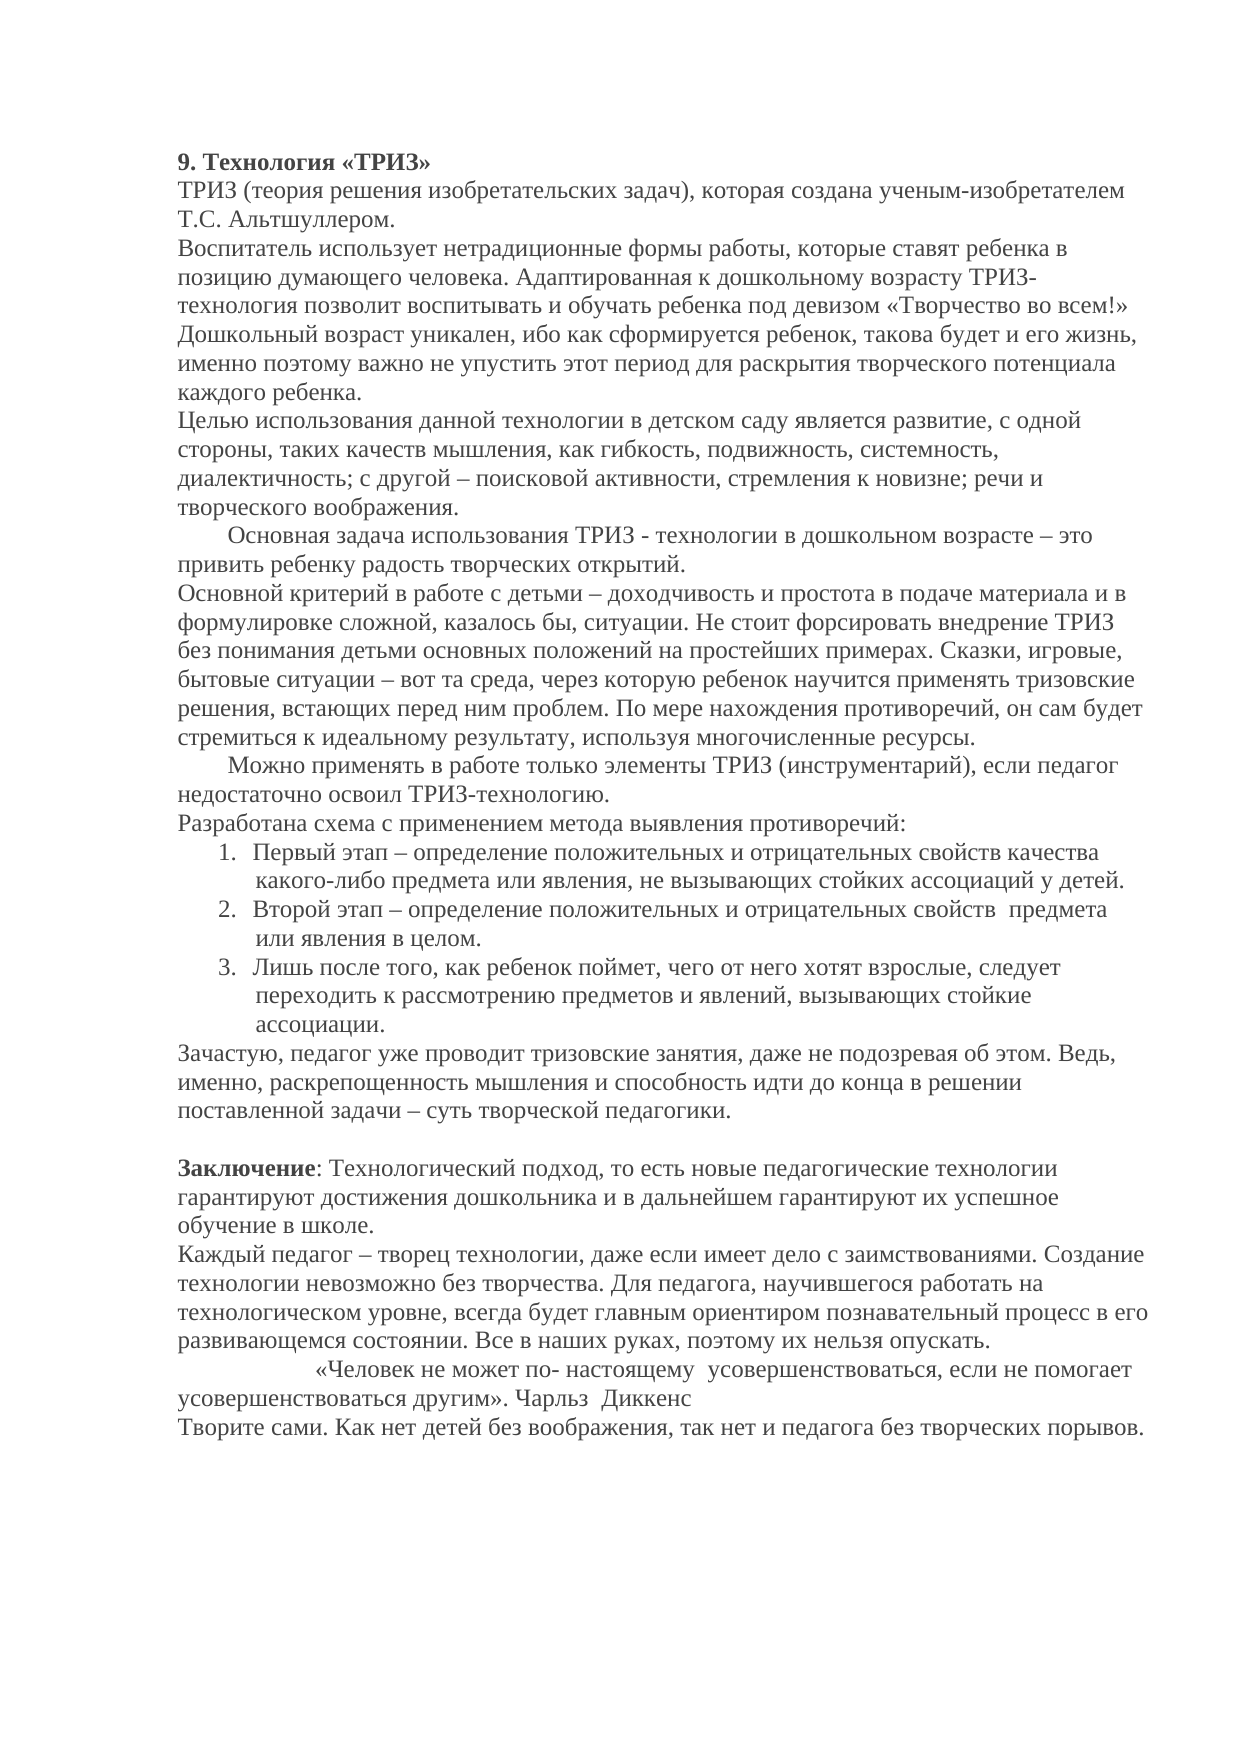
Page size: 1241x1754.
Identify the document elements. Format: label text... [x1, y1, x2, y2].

text Основная задача использования ТРИЗ - технологии в дошкольном возрасте – это привить ребенку радость творческих открытий. [177, 521, 1152, 578]
text Можно применять в работе только элементы ТРИЗ (инструментарий), если педагог недостаточно освоил ТРИЗ-технологию. [177, 751, 1152, 808]
text Воспитатель использует нетрадиционные формы работы, которые ставят ребенка в позицию думающего человека. Адаптированная к дошкольному возрасту ТРИЗ-технология позволит воспитывать и обучать ребенка под девизом «Творчество во всем!» Дошкольный возраст уникален, ибо как сформируется ребенок, такова будет и его жизнь, именно поэтому важно не упустить этот период для раскрытия творческого потенциала каждого ребенка. [177, 233, 1152, 406]
list Лишь после того, как ребенок поймет, чего от него хотят взрослые, следует переходить к рассмотрению предметов и явлений, вызывающих стойкие ассоциации. [218, 952, 1152, 1038]
list Первый этап – определение положительных и отрицательных свойств качества какого-либо предмета или явления, не вызывающих стойких ассоциаций у детей. [218, 837, 1152, 894]
text Творите сами. Как нет детей без воображения, так нет и педагога без творческих порывов. [177, 1412, 1152, 1441]
text Основной критерий в работе с детьми – доходчивость и простота в подаче материала и в формулировке сложной, казалось бы, ситуации. Не стоит форсировать внедрение ТРИЗ без понимания детьми основных положений на простейших примерах. Сказки, игровые, бытовые ситуации – вот та среда, через которую ребенок научится применять тризовские решения, встающих перед ним проблем. По мере нахождения противоречий, он сам будет стремиться к идеальному результату, используя многочисленные ресурсы. [177, 578, 1152, 751]
list Второй этап – определение положительных и отрицательных свойств предмета или явления в целом. [218, 894, 1152, 952]
text Зачастую, педагог уже проводит тризовские занятия, даже не подозревая об этом. Ведь, именно, раскрепощенность мышления и способность идти до конца в решении поставленной задачи – суть творческой педагогики. [177, 1038, 1152, 1124]
text «Человек не может по- настоящему усовершенствоваться, если не помогает усовершенствоваться другим». Чарльз Диккенс [177, 1354, 1152, 1412]
text Каждый педагог – творец технологии, даже если имеет дело с заимствованиями. Создание технологии невозможно без творчества. Для педагога, научившегося работать на технологическом уровне, всегда будет главным ориентиром познавательный процесс в его развивающемся состоянии. Все в наших руках, поэтому их нельзя опускать. [177, 1239, 1152, 1354]
text Разработана схема с применением метода выявления противоречий: [177, 808, 1152, 837]
text Целью использования данной технологии в детском саду является развитие, с одной стороны, таких качеств мышления, как гибкость, подвижность, системность, диалектичность; с другой – поисковой активности, стремления к новизне; речи и творческого воображения. [177, 406, 1152, 521]
text ТРИЗ (теория решения изобретательских задач), которая создана ученым-изобретателем Т.С. Альтшуллером. [177, 176, 1152, 233]
text 9. Технология «ТРИЗ» [177, 118, 1152, 176]
text Заключение: Технологический подход, то есть новые педагогические технологии гарантируют достижения дошкольника и в дальнейшем гарантируют их успешное обучение в школе. [177, 1153, 1152, 1239]
